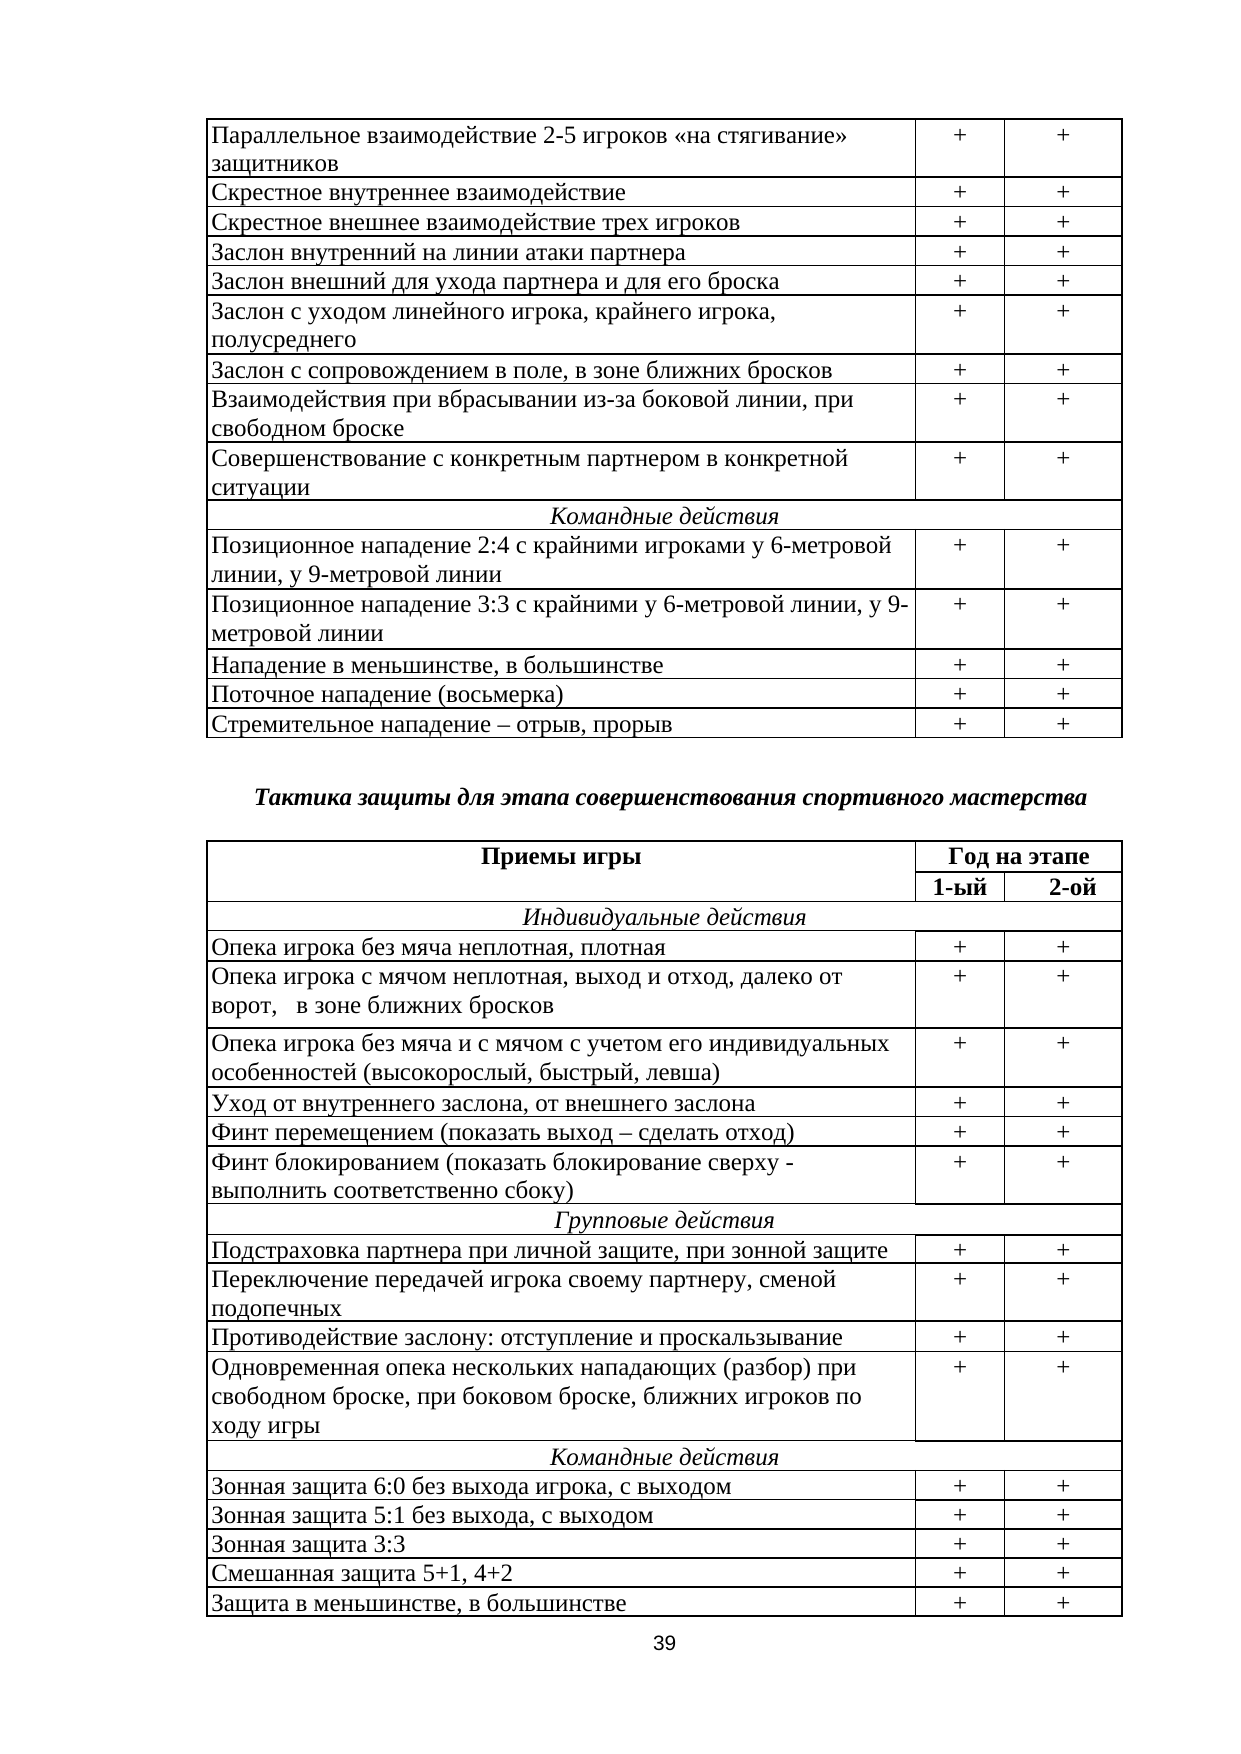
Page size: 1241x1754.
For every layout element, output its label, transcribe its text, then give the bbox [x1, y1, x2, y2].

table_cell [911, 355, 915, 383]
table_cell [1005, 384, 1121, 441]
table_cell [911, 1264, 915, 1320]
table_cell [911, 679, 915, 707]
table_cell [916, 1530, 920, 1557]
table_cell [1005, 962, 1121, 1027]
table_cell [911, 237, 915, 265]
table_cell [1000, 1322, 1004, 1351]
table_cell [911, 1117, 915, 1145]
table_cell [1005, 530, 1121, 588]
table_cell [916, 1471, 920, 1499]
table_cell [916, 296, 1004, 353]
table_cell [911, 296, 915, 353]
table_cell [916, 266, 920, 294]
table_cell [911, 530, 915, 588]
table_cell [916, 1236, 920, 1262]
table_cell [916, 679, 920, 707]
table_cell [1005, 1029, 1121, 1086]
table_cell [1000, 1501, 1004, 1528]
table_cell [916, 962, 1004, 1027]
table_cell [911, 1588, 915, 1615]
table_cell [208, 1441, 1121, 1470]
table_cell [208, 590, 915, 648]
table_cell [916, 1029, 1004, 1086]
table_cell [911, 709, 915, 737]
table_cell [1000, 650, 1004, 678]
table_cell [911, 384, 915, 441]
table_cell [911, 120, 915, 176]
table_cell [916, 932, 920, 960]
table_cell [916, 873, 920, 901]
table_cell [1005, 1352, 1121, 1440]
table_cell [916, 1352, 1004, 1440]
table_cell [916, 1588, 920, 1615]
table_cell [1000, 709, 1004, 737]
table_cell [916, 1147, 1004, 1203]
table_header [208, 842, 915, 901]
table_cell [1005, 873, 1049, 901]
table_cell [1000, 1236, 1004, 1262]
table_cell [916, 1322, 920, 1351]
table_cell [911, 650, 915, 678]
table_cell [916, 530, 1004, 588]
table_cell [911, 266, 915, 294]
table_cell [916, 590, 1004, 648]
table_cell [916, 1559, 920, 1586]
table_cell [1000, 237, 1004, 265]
text Тактика защиты для этапа совершенствования спортивного мастерства [189, 782, 1152, 811]
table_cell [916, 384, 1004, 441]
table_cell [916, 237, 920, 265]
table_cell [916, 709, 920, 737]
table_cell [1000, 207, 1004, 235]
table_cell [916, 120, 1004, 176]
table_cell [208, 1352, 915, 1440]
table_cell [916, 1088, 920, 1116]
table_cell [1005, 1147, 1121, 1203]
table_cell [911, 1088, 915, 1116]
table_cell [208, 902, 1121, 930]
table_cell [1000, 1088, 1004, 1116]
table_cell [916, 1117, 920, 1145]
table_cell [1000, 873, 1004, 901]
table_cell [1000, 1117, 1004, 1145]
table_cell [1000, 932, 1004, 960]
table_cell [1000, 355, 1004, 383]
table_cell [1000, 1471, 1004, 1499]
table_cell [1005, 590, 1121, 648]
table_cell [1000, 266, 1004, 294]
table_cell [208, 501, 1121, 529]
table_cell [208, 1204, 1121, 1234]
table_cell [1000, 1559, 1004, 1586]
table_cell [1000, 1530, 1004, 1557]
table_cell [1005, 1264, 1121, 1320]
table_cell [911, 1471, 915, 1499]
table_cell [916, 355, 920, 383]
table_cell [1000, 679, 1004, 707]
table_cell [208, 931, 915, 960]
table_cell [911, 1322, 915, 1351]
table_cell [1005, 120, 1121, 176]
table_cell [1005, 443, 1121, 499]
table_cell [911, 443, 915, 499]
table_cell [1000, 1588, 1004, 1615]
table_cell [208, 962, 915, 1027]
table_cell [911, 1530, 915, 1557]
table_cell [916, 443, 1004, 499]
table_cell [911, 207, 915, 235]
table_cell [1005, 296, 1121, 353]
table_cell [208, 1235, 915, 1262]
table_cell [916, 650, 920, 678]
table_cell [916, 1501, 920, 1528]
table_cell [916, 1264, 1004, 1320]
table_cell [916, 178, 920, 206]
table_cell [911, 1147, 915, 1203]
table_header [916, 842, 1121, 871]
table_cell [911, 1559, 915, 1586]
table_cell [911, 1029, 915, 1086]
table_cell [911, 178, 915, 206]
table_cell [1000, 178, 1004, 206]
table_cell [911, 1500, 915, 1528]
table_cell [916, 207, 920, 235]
